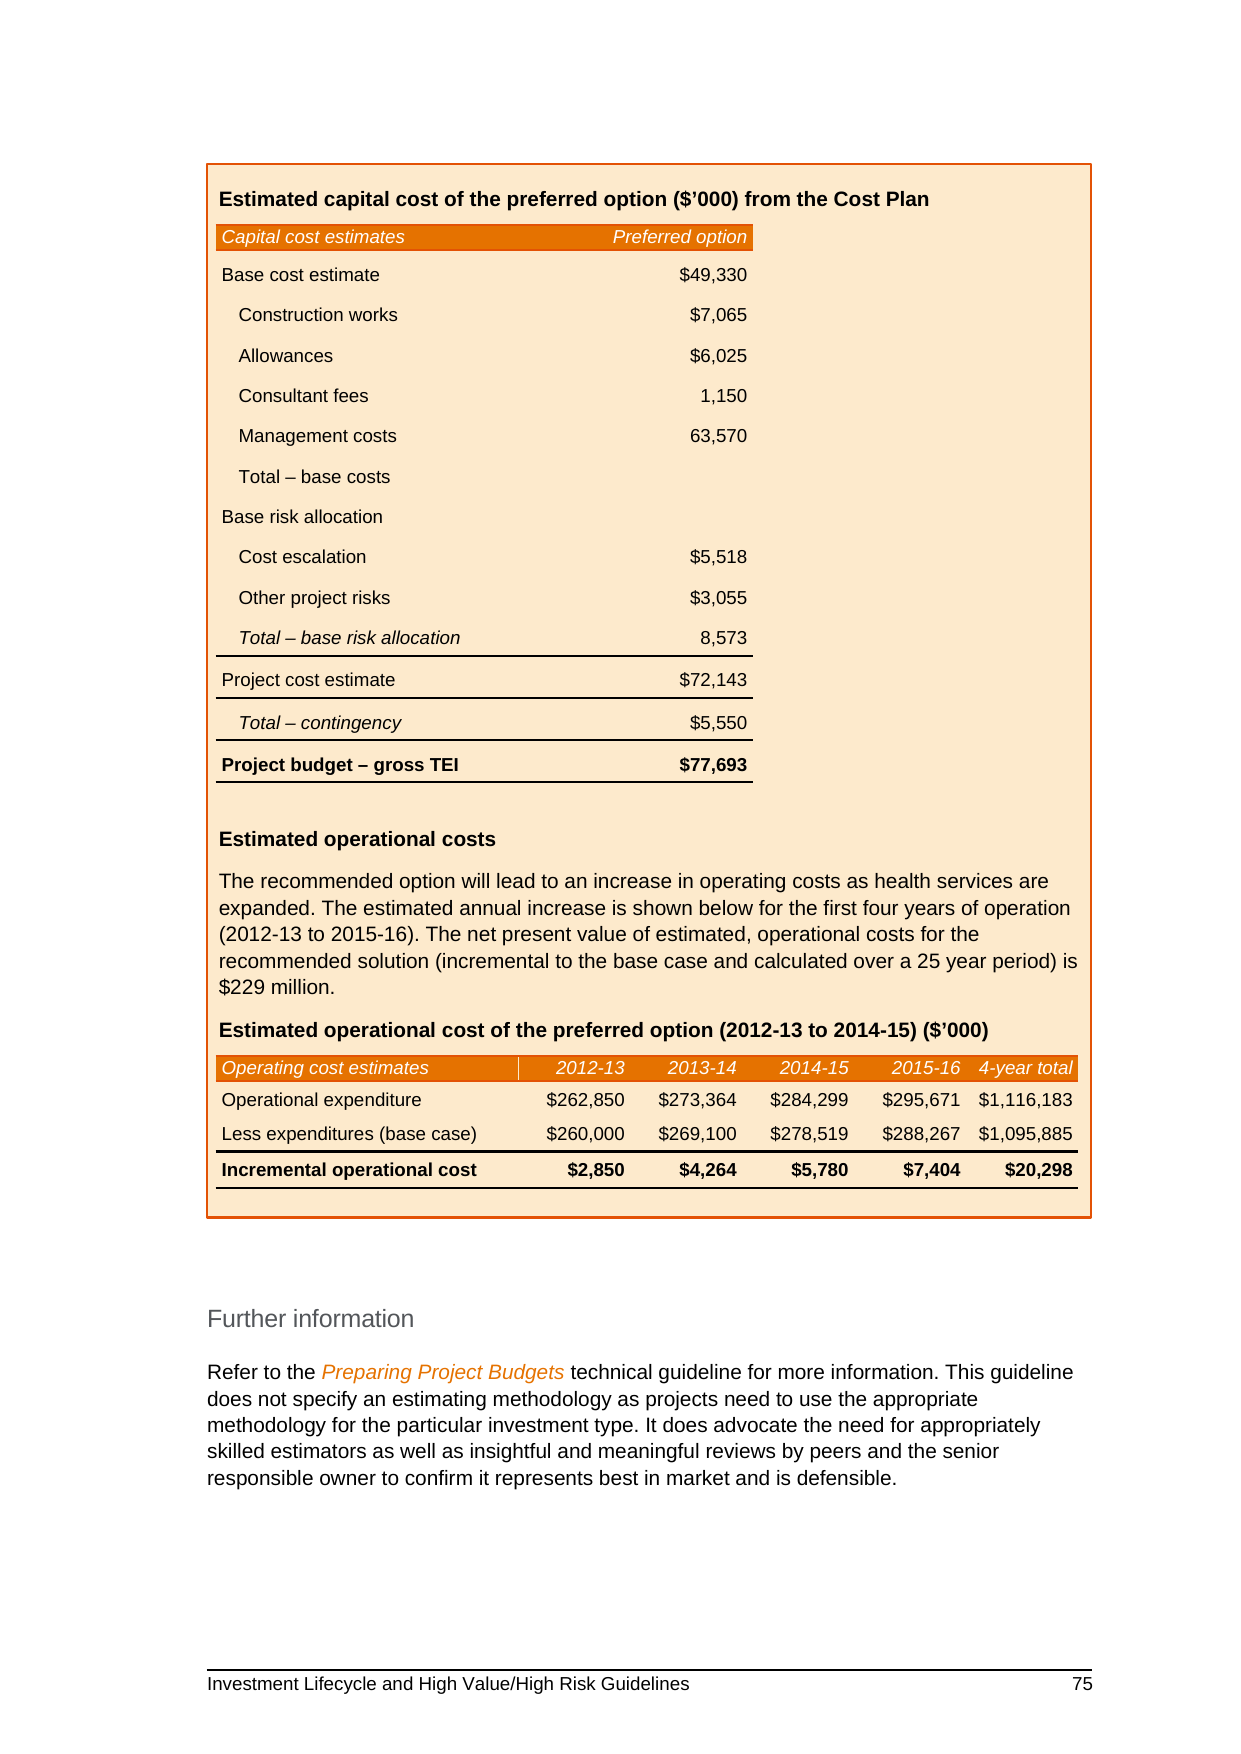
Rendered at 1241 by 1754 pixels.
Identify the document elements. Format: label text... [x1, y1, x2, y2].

subtitle Further information [207, 1304, 1092, 1332]
text Refer to the Preparing Project Budgets technical guideline for more information. This guideline does not specify an estimating methodology as projects need to use the appropriate methodology for the particular investment type. It does advocate the need for appropriately skilled estimators as well as insightful and meaningful reviews by peers and the senior responsible owner to confirm it represents best in market and is defensible. [207, 1360, 1092, 1489]
